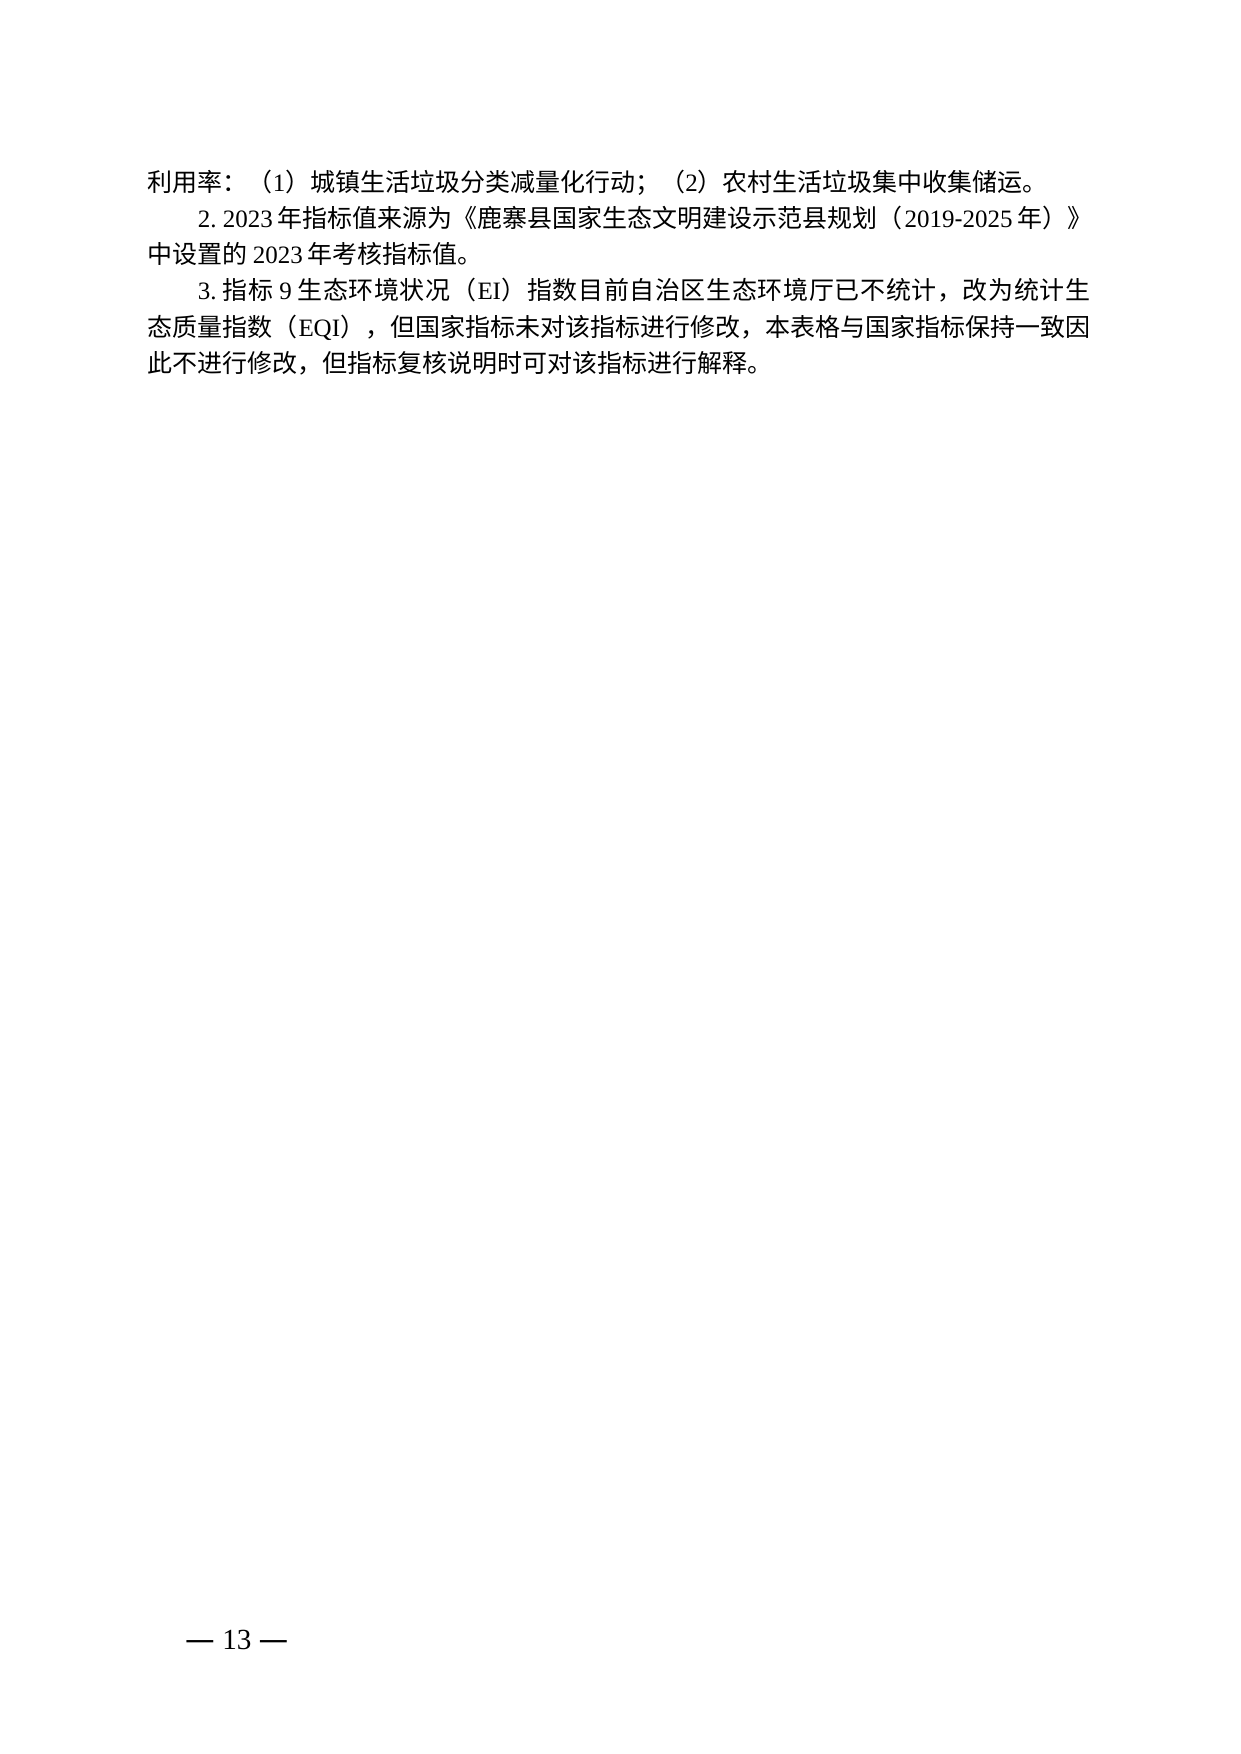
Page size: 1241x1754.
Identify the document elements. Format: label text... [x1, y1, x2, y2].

list 2023年指标值来源为《鹿寨县国家生态文明建设示范县规划（2019-2025年）》中设置的2023年考核指标值。 [148, 198, 1093, 271]
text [148, 162, 1093, 198]
list 指标9生态环境状况（EI）指数目前自治区生态环境厅已不统计，改为统计生态质量指数（EQI），但国家指标未对该指标进行修改，本表格与国家指标保持一致因此不进行修改，但指标复核说明时可对该指标进行解释。 [148, 271, 1093, 379]
